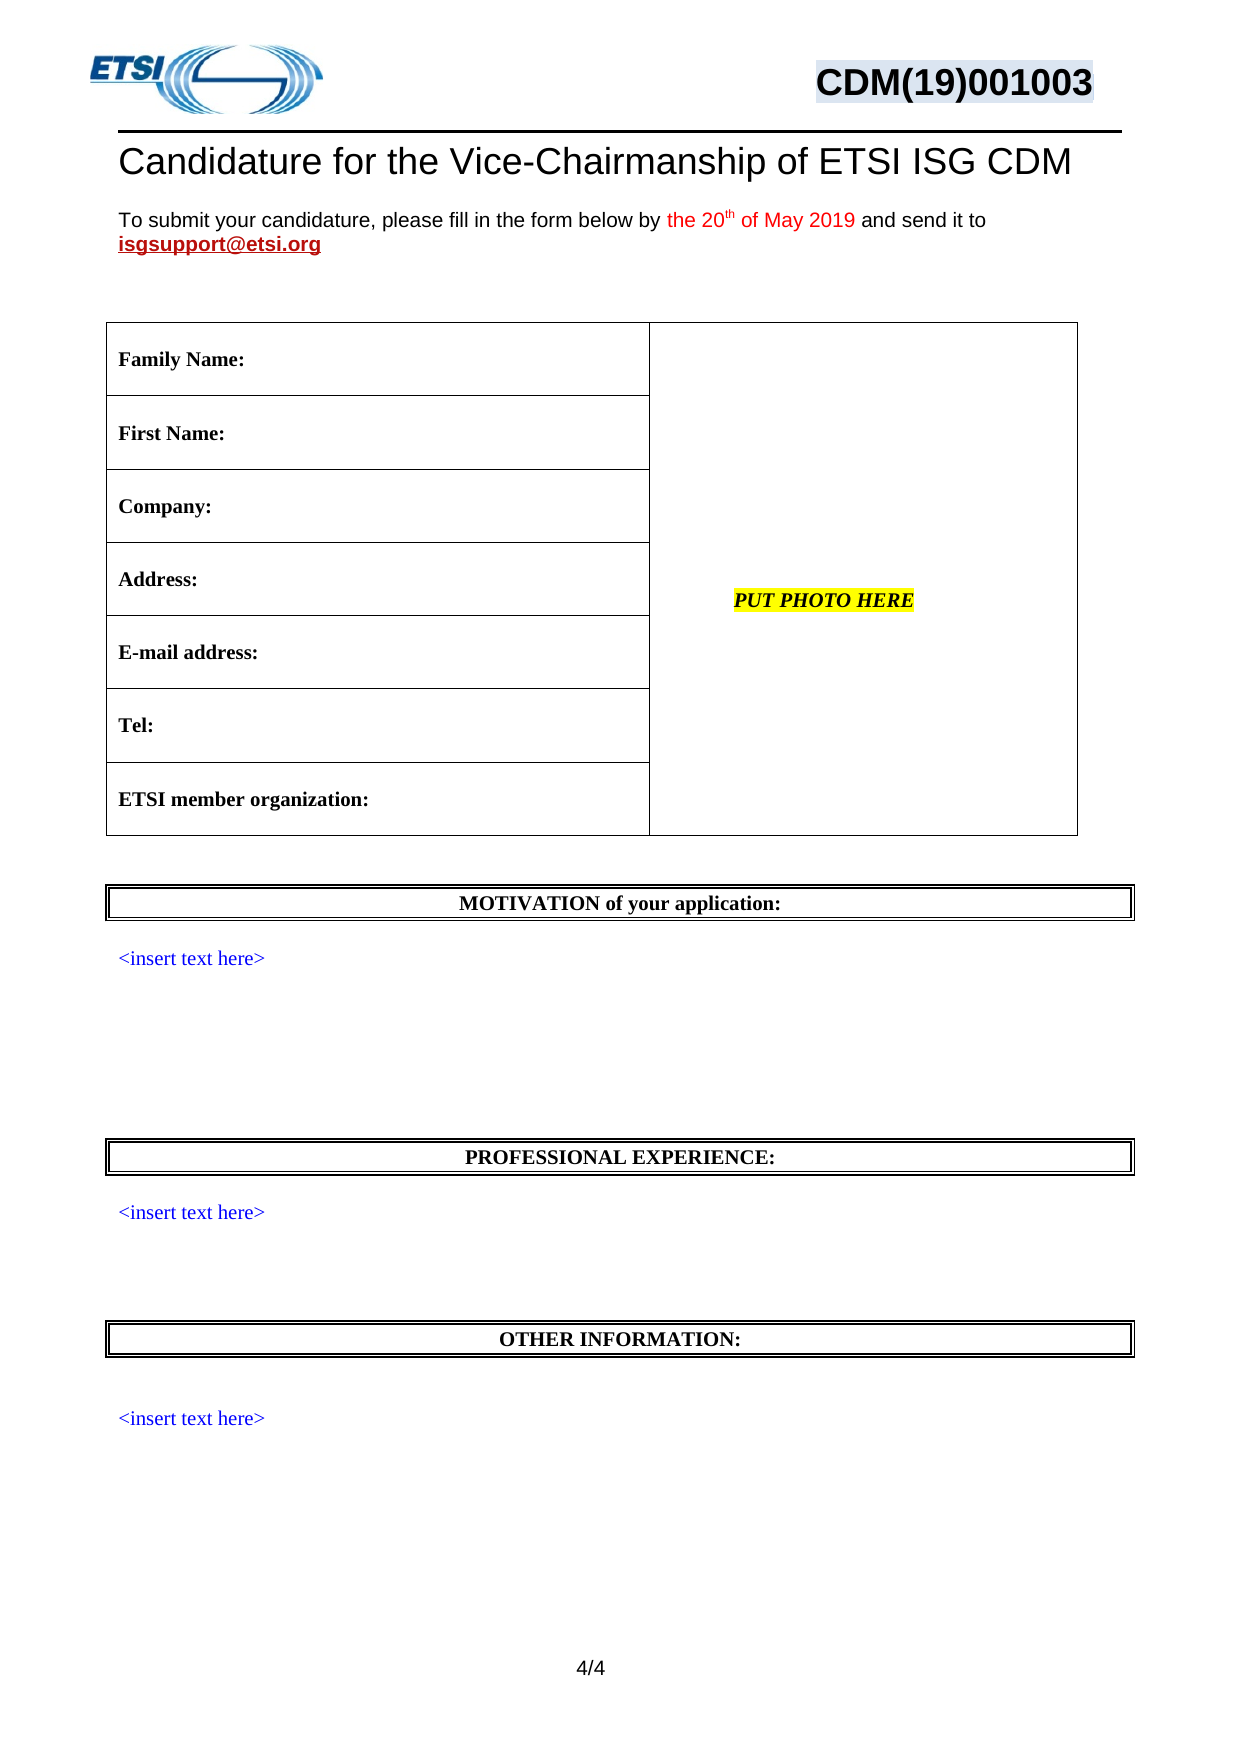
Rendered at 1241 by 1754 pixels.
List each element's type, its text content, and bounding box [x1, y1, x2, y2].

table_cell First Name: [107, 396, 649, 469]
text <insert text here> [118, 1200, 1122, 1224]
table_cell Address: [107, 543, 649, 615]
table_cell Tel: [107, 689, 649, 762]
text <insert text here> [118, 946, 1122, 969]
table_header Family Name: [107, 323, 649, 395]
table_cell E-mail address: [107, 616, 649, 688]
text <insert text here> [118, 1406, 1122, 1430]
picture [88, 44, 323, 113]
table_cell ETSI member organization: [107, 763, 649, 835]
table_header PUT PHOTO HERE [650, 323, 1077, 835]
table_cell Company: [107, 470, 649, 542]
text Candidature for the Vice-Chairmanship of ETSI ISG CDM [118, 133, 1122, 182]
subtitle To submit your candidature, please fill in the form below by the 20th of May 2019 and send it to isgsupport@etsi.org [118, 198, 1122, 255]
